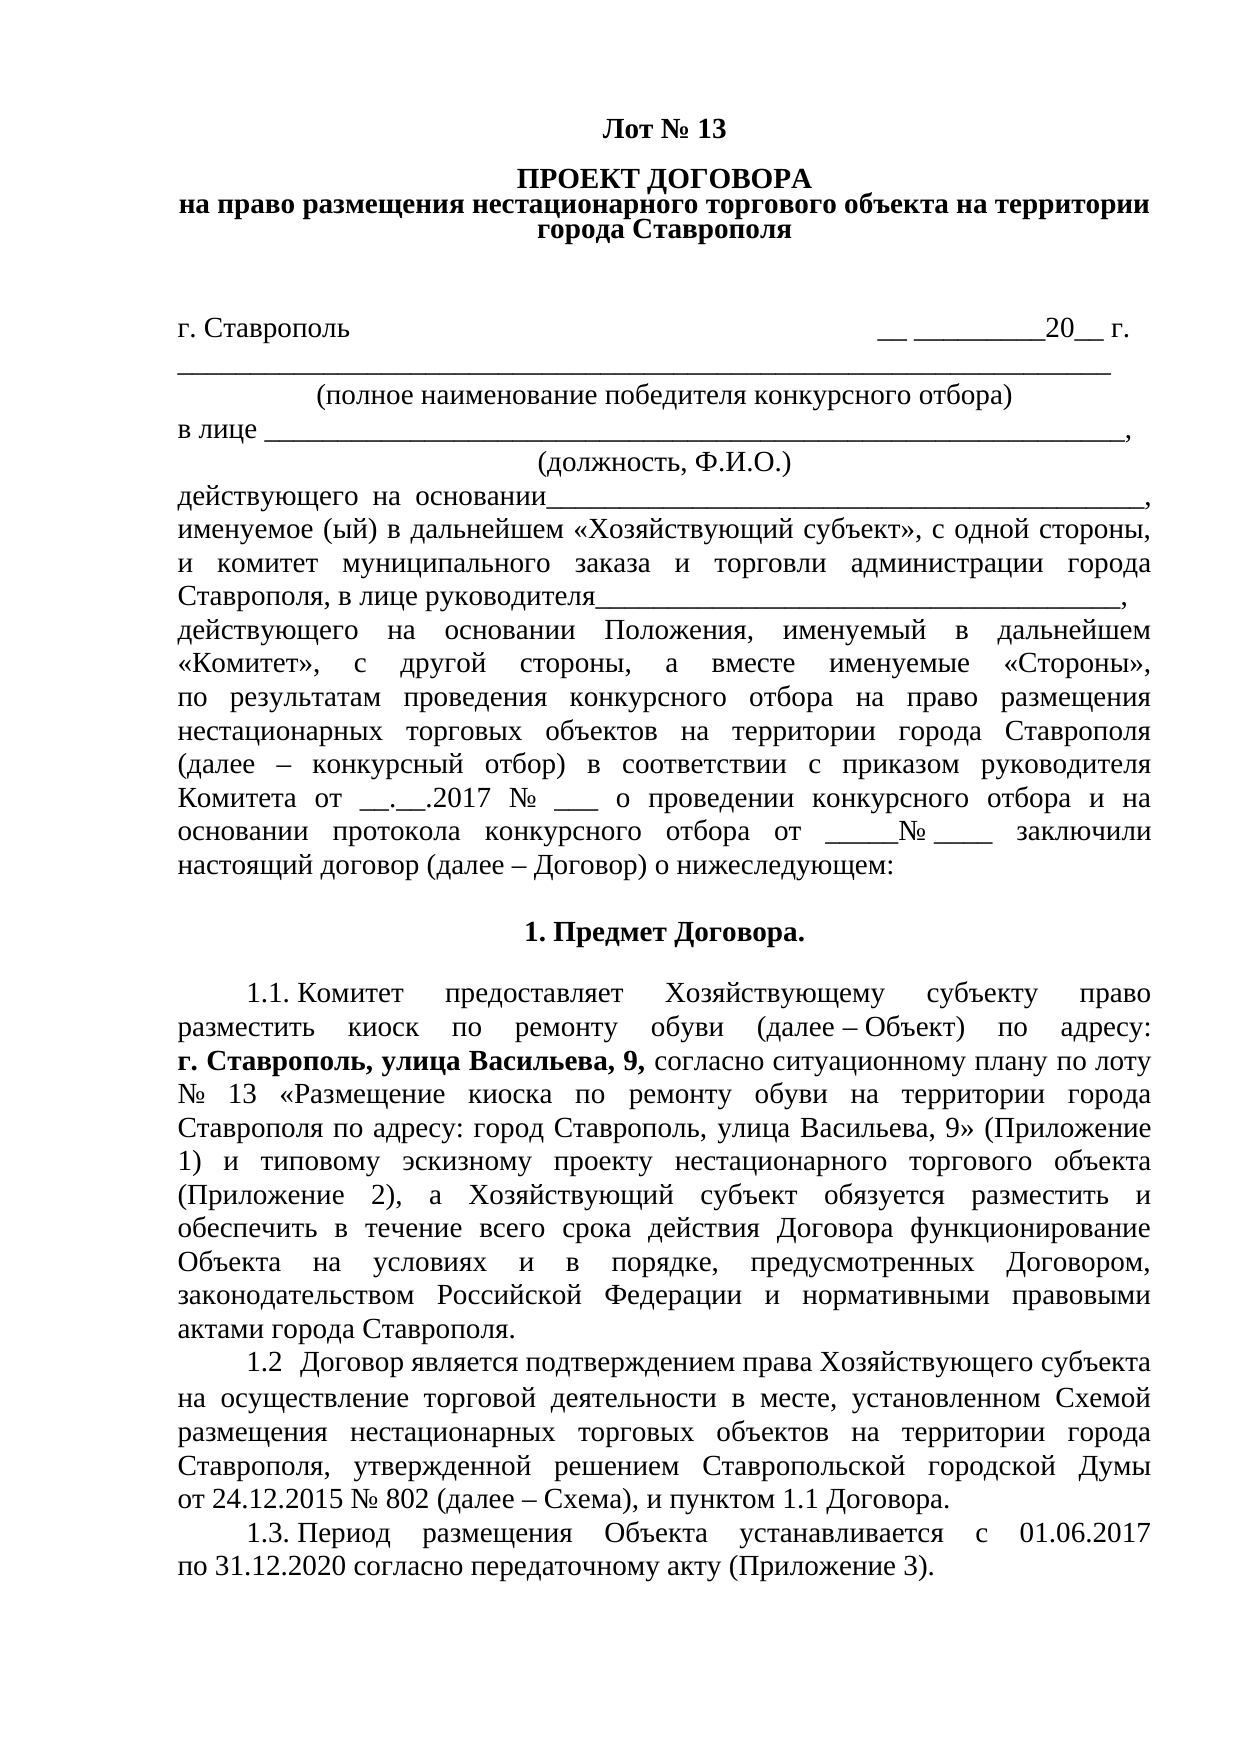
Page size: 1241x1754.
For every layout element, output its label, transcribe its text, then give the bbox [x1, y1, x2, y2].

text (должность, Ф.И.О.) [177, 444, 1152, 478]
text в лице ___________________________________________________________, [177, 411, 1152, 444]
text Лот № 13 [177, 118, 1152, 143]
text ________________________________________________________________ [177, 344, 1152, 377]
text на право размещения нестационарного торгового объекта на территории города Ставрополя [177, 193, 1152, 243]
text г. Ставрополь __ _________20__ г. [177, 310, 1152, 344]
text действующего на основании_________________________________________, именуемое (ый) в дальнейшем «Хозяйствующий субъект», с одной стороны, и комитет муниципального заказа и торговли администрации города Ставрополя, в лице руководителя____________________________________, [177, 478, 1152, 612]
text 1.1. Комитет предоставляет Хозяйствующему субъекту право разместить киоск по ремонту обуви (далее – Объект) по адресу: г. Ставрополь, улица Васильева, 9, согласно ситуационному плану по лоту № 13 «Размещение киоска по ремонту обуви на территории города Ставрополя по адресу: город Ставрополь, улица Васильева, 9» (Приложение 1) и типовому эскизному проекту нестационарного торгового объекта (Приложение 2), а Хозяйствующий субъект обязуется разместить и обеспечить в течение всего срока действия Договора функционирование Объекта на условиях и в порядке, предусмотренных Договором, законодательством Российской Федерации и нормативными правовыми актами города Ставрополя. [177, 976, 1152, 1344]
text (полное наименование победителя конкурсного отбора) [177, 377, 1152, 411]
text ПРОЕКТ ДОГОВОРА [177, 168, 1152, 193]
text 1.3. Период размещения Объекта устанавливается с 01.06.2017 по 31.12.2020 согласно передаточному акту (Приложение 3). [177, 1515, 1152, 1582]
text 1.2 Договор является подтверждением права Хозяйствующего субъекта на осуществление торговой деятельности в месте, установленном Схемой размещения нестационарных торговых объектов на территории города Ставрополя, утвержденной решением Ставропольской городской Думы от 24.12.2015 № 802 (далее – Схема), и пунктом 1.1 Договора. [177, 1344, 1152, 1515]
text действующего на основании Положения, именуемый в дальнейшем «Комитет», с другой стороны, а вместе именуемые «Стороны», по результатам проведения конкурсного отбора на право размещения нестационарных торговых объектов на территории города Ставрополя (далее – конкурсный отбор) в соответствии с приказом руководителя Комитета от __.__.2017 № ___ о проведении конкурсного отбора и на основании протокола конкурсного отбора от _____№ ____ заключили настоящий договор (далее – Договор) о нижеследующем: [177, 612, 1152, 880]
text 1. Предмет Договора. [177, 914, 1152, 947]
